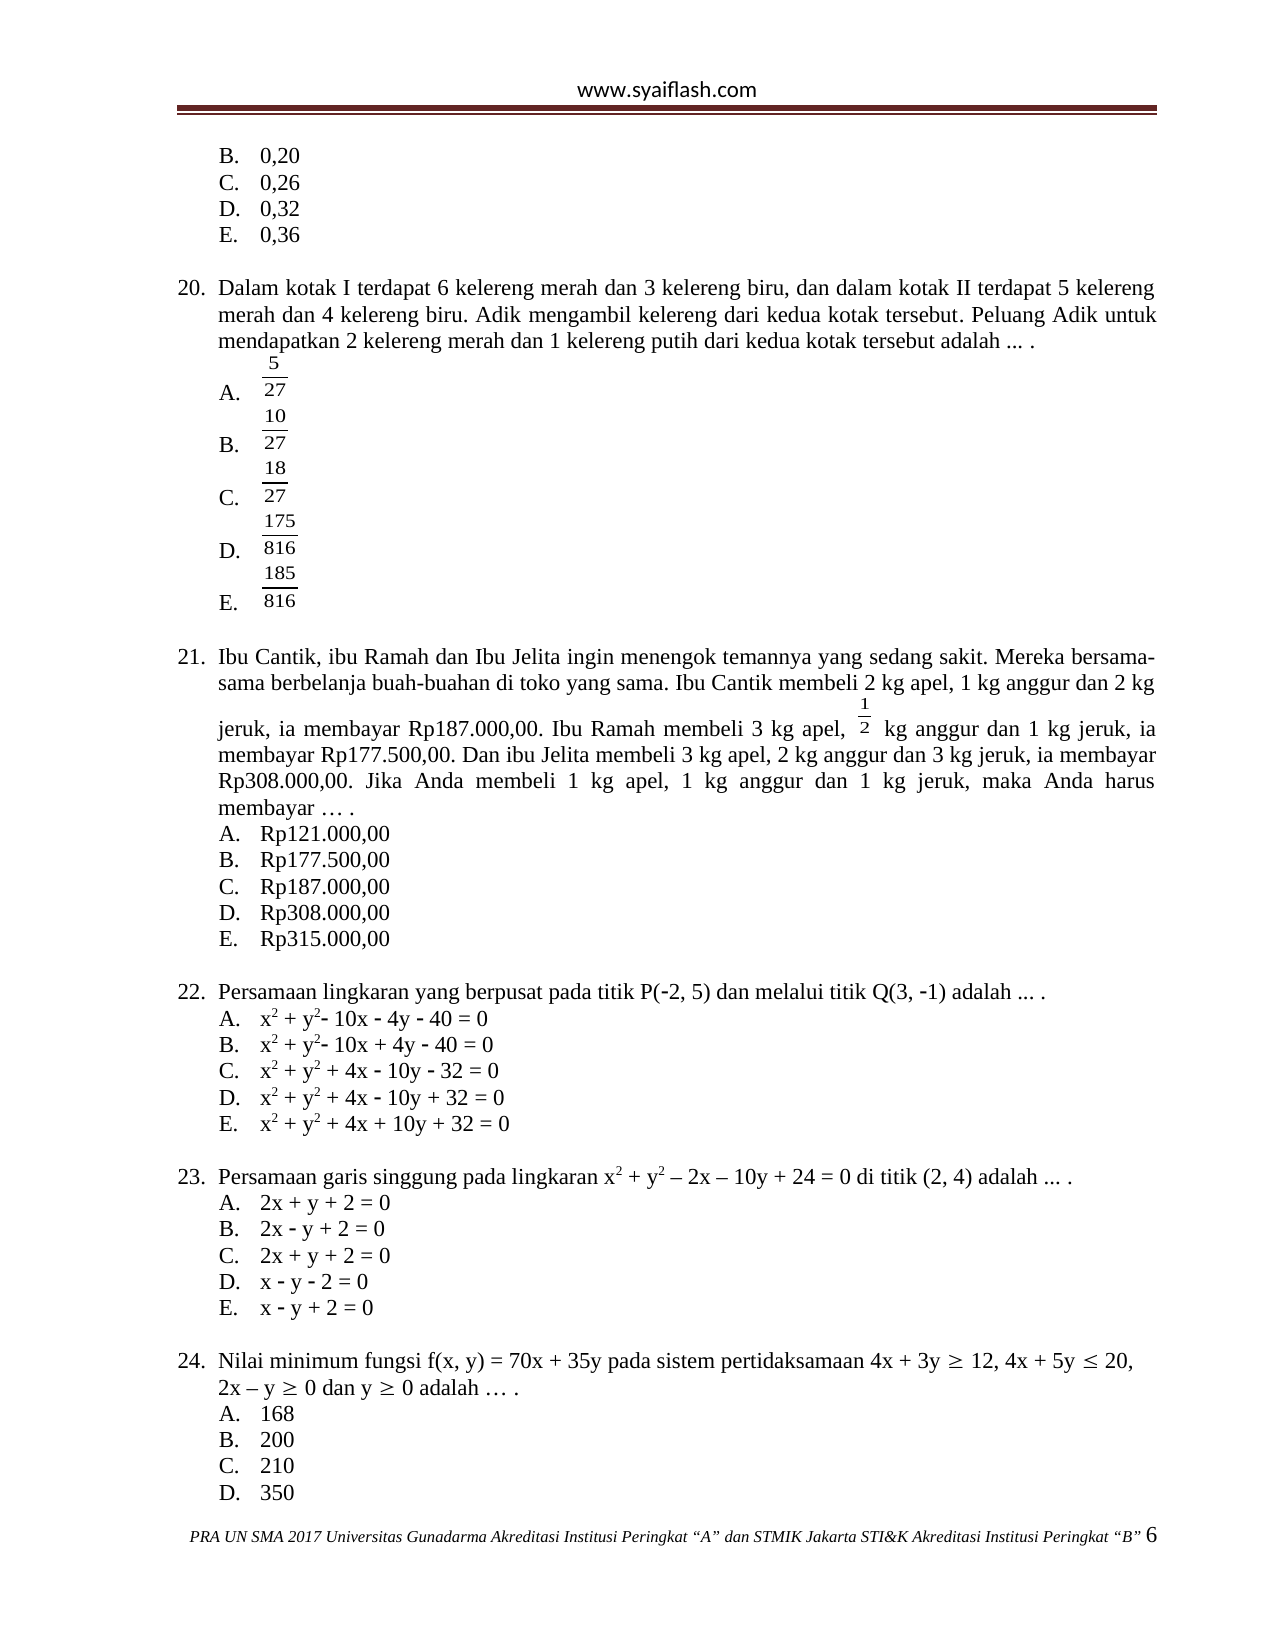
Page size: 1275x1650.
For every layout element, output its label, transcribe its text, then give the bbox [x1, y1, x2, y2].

list Persamaan garis singgung pada lingkaran x2 + y2 – 2x – 10y + 24 = 0 di titik (2, 4) adalah ... . [177, 1163, 1157, 1189]
list Ibu Cantik, ibu Ramah dan Ibu Jelita ingin menengok temannya yang sedang sakit. Mereka bersama-sama berbelanja buah-buahan di toko yang sama. Ibu Cantik membeli 2 kg apel, 1 kg anggur dan 2 kg jeruk, ia membayar Rp187.000,00. Ibu Ramah membeli 3 kg apel, kg anggur dan 1 kg jeruk, ia membayar Rp177.500,00. Dan ibu Jelita membeli 3 kg apel, 2 kg anggur dan 3 kg jeruk, ia membayar Rp308.000,00. Jika Anda membeli 1 kg apel, 1 kg anggur dan 1 kg jeruk, maka Anda harus membayar … . [177, 643, 1157, 820]
list x y + 2 = 0 [218, 1294, 1157, 1321]
list Rp177.500,00 [218, 846, 1157, 873]
list x2 + y2 + 4x 10y 32 = 0 [218, 1057, 1157, 1084]
list 0,26 [218, 169, 1157, 195]
list x y 2 = 0 [218, 1268, 1157, 1294]
list 350 [218, 1479, 1157, 1505]
list 2x + y + 2 = 0 [218, 1242, 1157, 1268]
list Nilai minimum fungsi f(x, y) = 70x + 35y pada sistem pertidaksamaan 4x + 3y 12, 4x + 5y 20, [177, 1347, 1157, 1373]
list 0,20 [218, 142, 1157, 169]
list 2x + y + 2 = 0 [218, 1189, 1157, 1215]
list 168 [218, 1400, 1157, 1426]
list Rp308.000,00 [218, 899, 1157, 926]
list Rp121.000,00 [218, 820, 1157, 846]
list x2 + y2 10x + 4y 40 = 0 [218, 1031, 1157, 1057]
list x2 + y2 + 4x 10y + 32 = 0 [218, 1084, 1157, 1110]
list Rp315.000,00 [218, 926, 1157, 952]
list Rp187.000,00 [218, 873, 1157, 899]
list Dalam kotak I terdapat 6 kelereng merah dan 3 kelereng biru, dan dalam kotak II terdapat 5 kelereng merah dan 4 kelereng biru. Adik mengambil kelereng dari kedua kotak tersebut. Peluang Adik untuk mendapatkan 2 kelereng merah dan 1 kelereng putih dari kedua kotak tersebut adalah ... . [177, 274, 1157, 353]
list 2x y + 2 = 0 [218, 1215, 1157, 1242]
list 200 [218, 1426, 1157, 1453]
list x2 + y2 + 4x + 10y + 32 = 0 [218, 1110, 1157, 1136]
list 0,36 [218, 222, 1157, 248]
list 210 [218, 1453, 1157, 1479]
list Persamaan lingkaran yang berpusat pada titik P(2, 5) dan melalui titik Q(3, 1) adalah ... . [177, 978, 1157, 1004]
list 0,32 [218, 195, 1157, 222]
list x2 + y2 10x 4y 40 = 0 [218, 1004, 1157, 1031]
text 2x – y 0 dan y 0 adalah … . [218, 1373, 1157, 1400]
